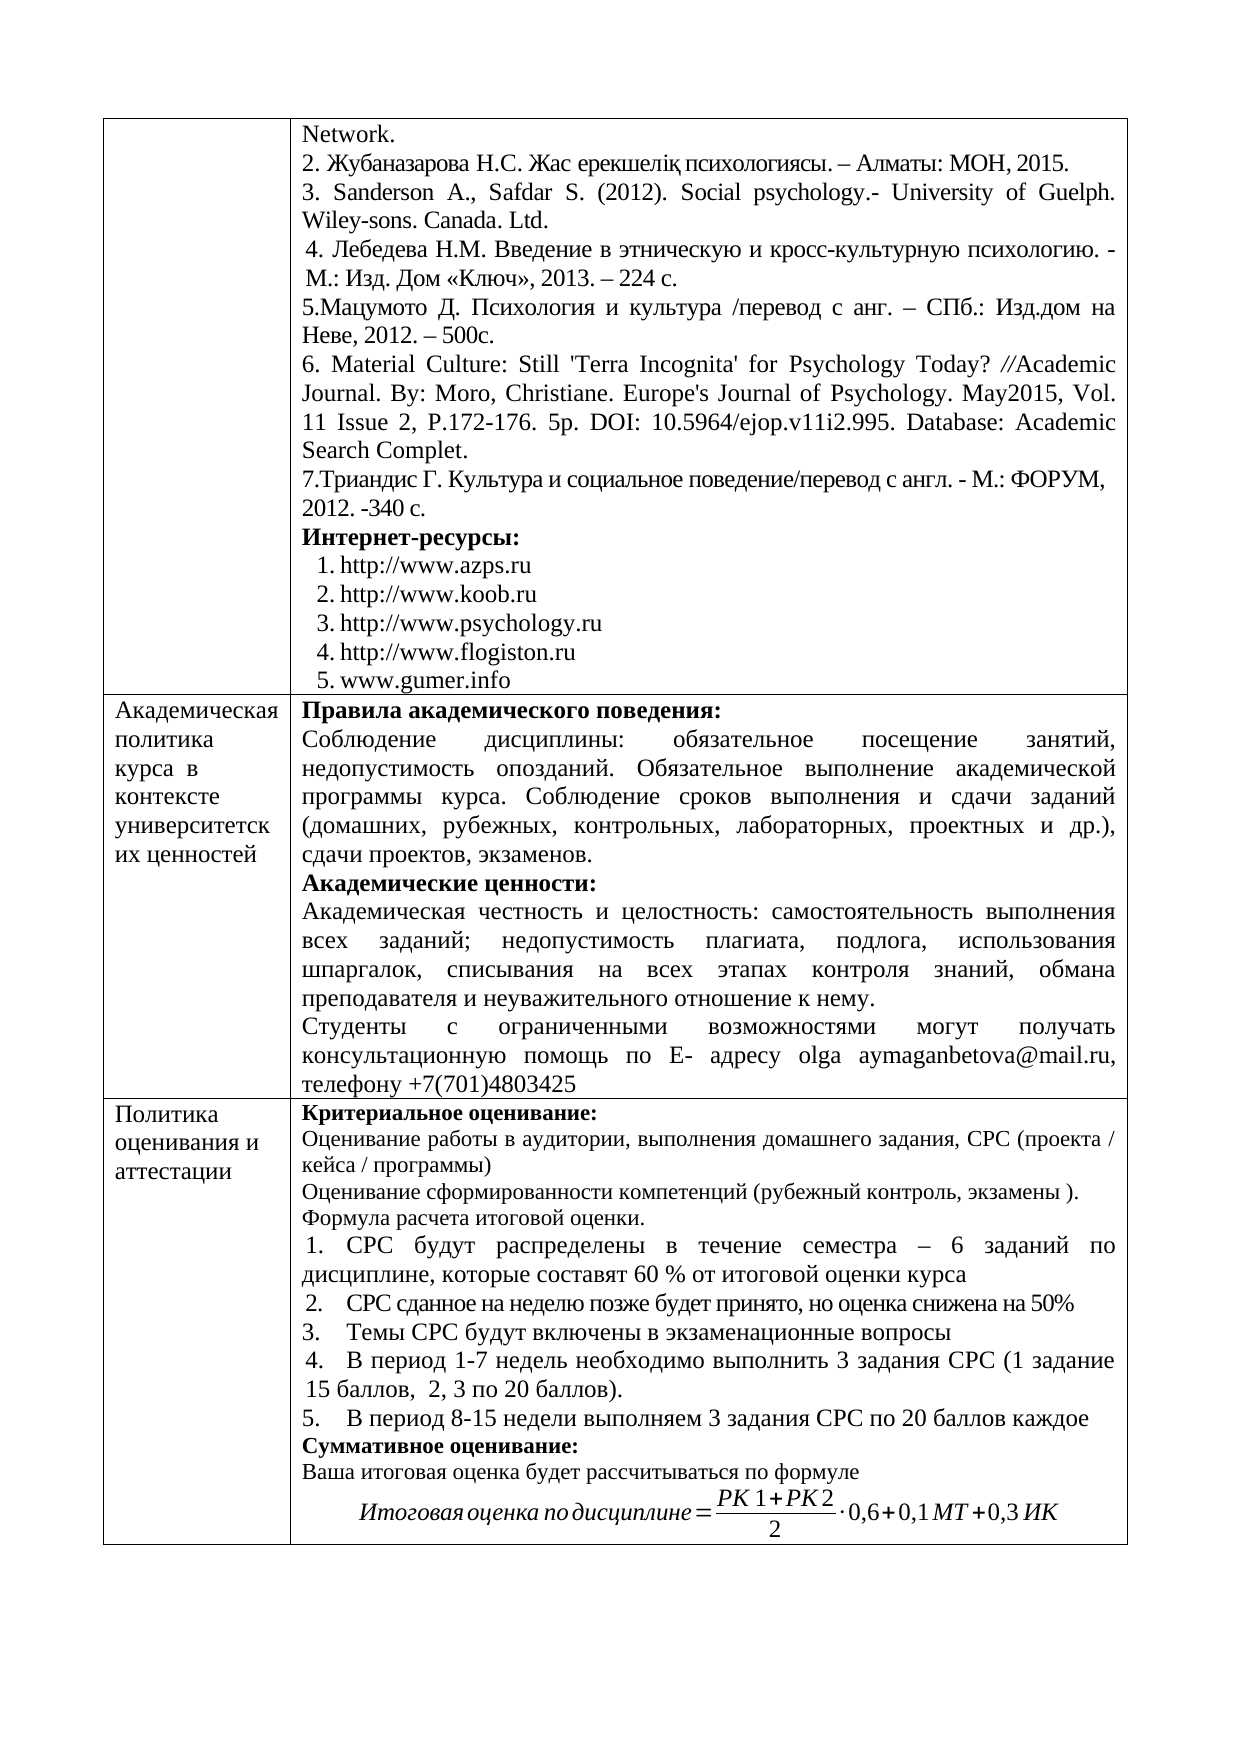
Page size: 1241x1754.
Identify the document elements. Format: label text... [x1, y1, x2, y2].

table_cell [104, 119, 290, 694]
table_cell Критериальное оценивание: Оценивание работы в аудитории, выполнения домашнего задания, СРС (проекта / кейса / программы) Оценивание сформированности компетенций (рубежный контроль, экзамены ). Формула расчета итоговой оценки. СРС будут распределены в течение семестра – 6 заданий по дисциплине, которые составят 60 % от итоговой оценки курса СРС сданное на неделю позже будет принято, но оценка снижена на 50% Темы СРС будут включены в экзаменационные вопросы В период 1-7 недель необходимо выполнить 3 задания СРС (1 задание 15 баллов, 2, 3 по 20 баллов). В период 8-15 недели выполняем 3 задания СРС по 20 баллов каждое Суммативное оценивание: Ваша итоговая оценка будет рассчитываться по формуле [291, 1099, 1127, 1543]
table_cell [291, 119, 1127, 694]
table_cell Академическая политика курса в контексте университетских ценностей [104, 695, 290, 1098]
table_cell Политика оценивания и аттестации [104, 1099, 290, 1543]
table_cell Правила академического поведения: Соблюдение дисциплины: обязательное посещение занятий, недопустимость опозданий. Обязательное выполнение академической программы курса. Соблюдение сроков выполнения и сдачи заданий (домашних, рубежных, контрольных, лабораторных, проектных и др.), сдачи проектов, экзаменов. Академические ценности: Академическая честность и целостность: самостоятельность выполнения всех заданий; недопустимость плагиата, подлога, использования шпаргалок, списывания на всех этапах контроля знаний, обмана преподавателя и неуважительного отношение к нему. Студенты с ограниченными возможностями могут получать консультационную помощь по Е- адресу olga aymaganbetova@mail.ru, телефону +7(701)4803425 [291, 695, 1127, 1098]
